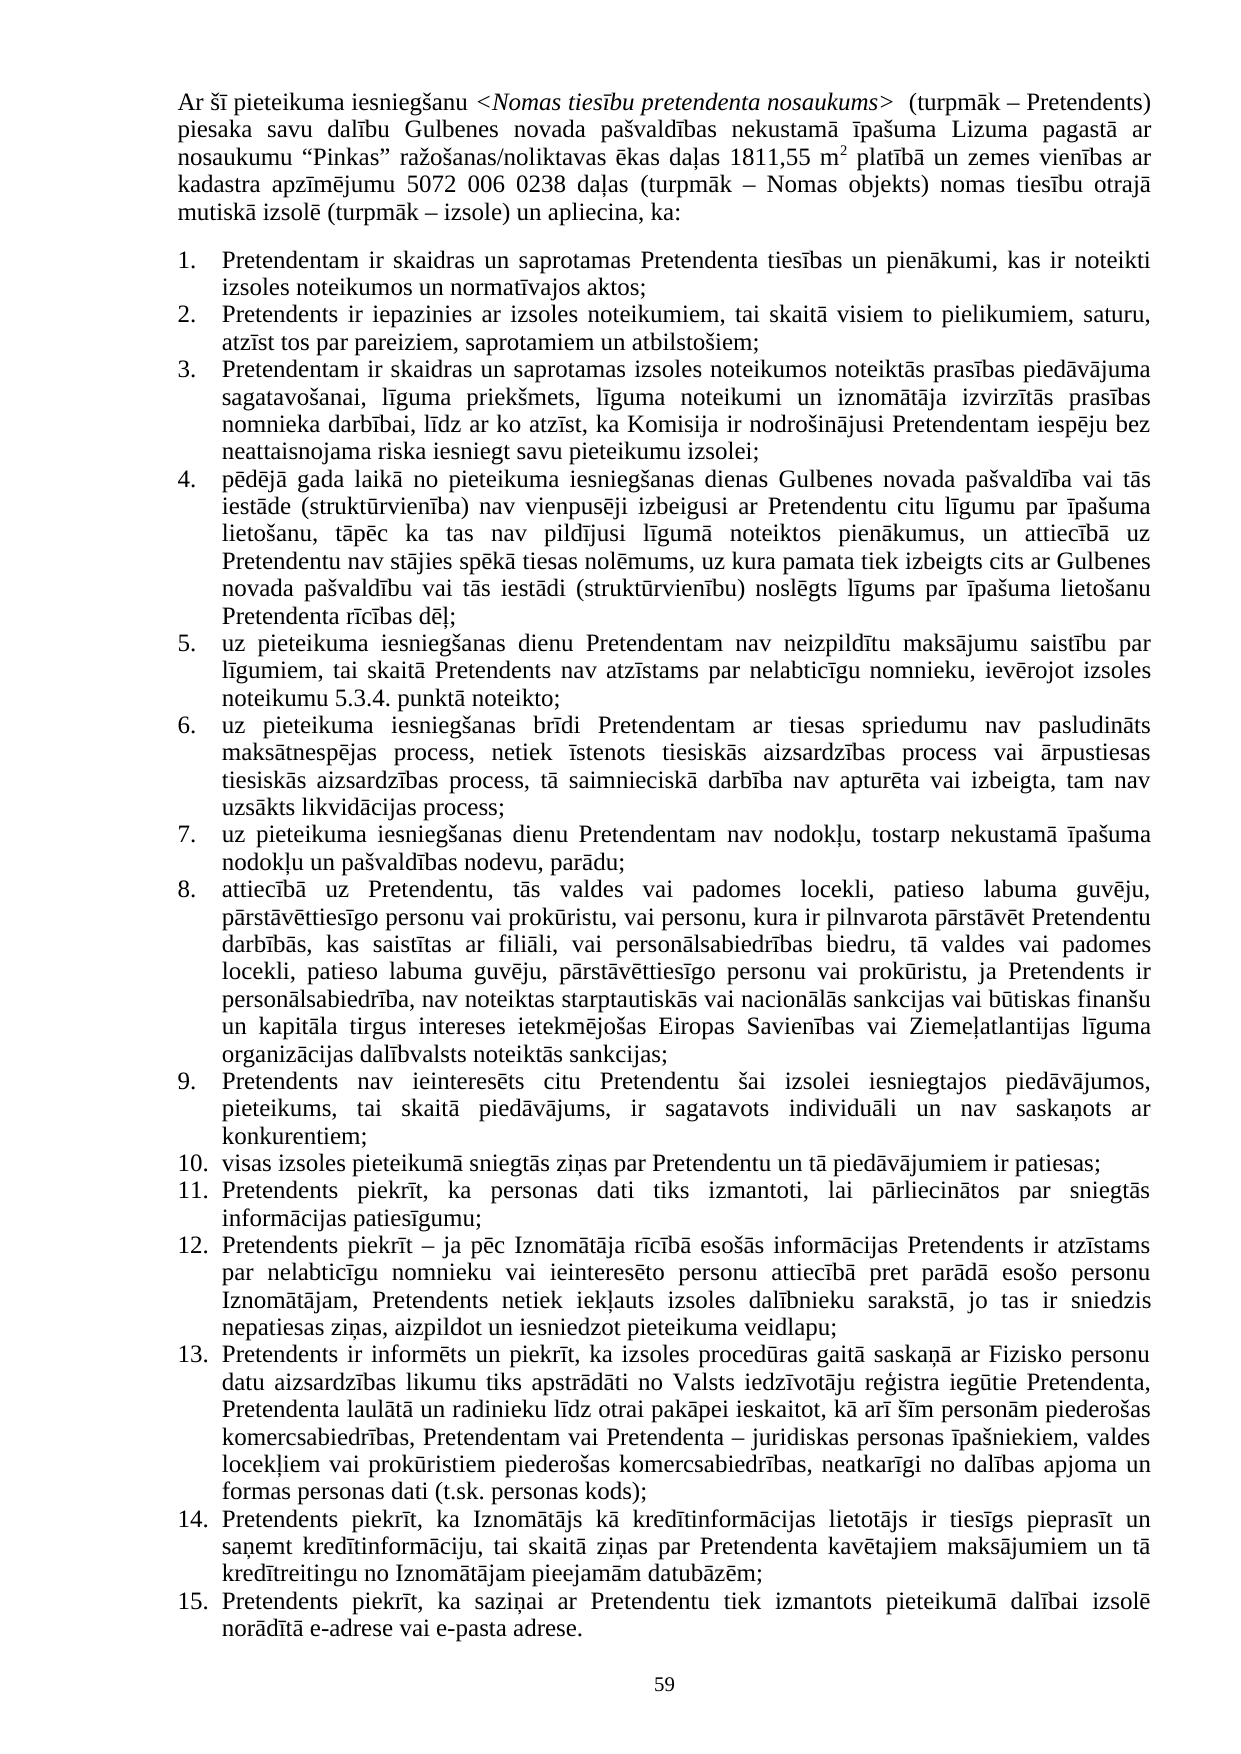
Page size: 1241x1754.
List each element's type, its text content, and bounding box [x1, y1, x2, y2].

list Pretendents piekrīt, ka Iznomātājs kā kredītinformācijas lietotājs ir tiesīgs pieprasīt un saņemt kredītinformāciju, tai skaitā ziņas par Pretendenta kavētajiem maksājumiem un tā kredītreitingu no Iznomātājam pieejamām datubāzēm; [177, 1505, 1152, 1587]
list Pretendents nav ieinteresēts citu Pretendentu šai izsolei iesniegtajos piedāvājumos, pieteikums, tai skaitā piedāvājums, ir sagatavots individuāli un nav saskaņots ar konkurentiem; [177, 1067, 1152, 1149]
list pēdējā gada laikā no pieteikuma iesniegšanas dienas Gulbenes novada pašvaldība vai tās iestāde (struktūrvienība) nav vienpusēji izbeigusi ar Pretendentu citu līgumu par īpašuma lietošanu, tāpēc ka tas nav pildījusi līgumā noteiktos pienākumus, un attiecībā uz Pretendentu nav stājies spēkā tiesas nolēmums, uz kura pamata tiek izbeigts cits ar Gulbenes novada pašvaldību vai tās iestādi (struktūrvienību) noslēgts līgums par īpašuma lietošanu Pretendenta rīcības dēļ; [177, 465, 1152, 629]
list visas izsoles pieteikumā sniegtās ziņas par Pretendentu un tā piedāvājumiem ir patiesas; [177, 1149, 1152, 1177]
list Pretendentam ir skaidras un saprotamas izsoles noteikumos noteiktās prasības piedāvājuma sagatavošanai, līguma priekšmets, līguma noteikumi un iznomātāja izvirzītās prasības nomnieka darbībai, līdz ar ko atzīst, ka Komisija ir nodrošinājusi Pretendentam iespēju bez neattaisnojama riska iesniegt savu pieteikumu izsolei; [177, 356, 1152, 465]
list Pretendents piekrīt, ka personas dati tiks izmantoti, lai pārliecinātos par sniegtās informācijas patiesīgumu; [177, 1177, 1152, 1231]
list attiecībā uz Pretendentu, tās valdes vai padomes locekli, patieso labuma guvēju, pārstāvēttiesīgo personu vai prokūristu, vai personu, kura ir pilnvarota pārstāvēt Pretendentu darbībās, kas saistītas ar filiāli, vai personālsabiedrības biedru, tā valdes vai padomes locekli, patieso labuma guvēju, pārstāvēttiesīgo personu vai prokūristu, ja Pretendents ir personālsabiedrība, nav noteiktas starptautiskās vai nacionālās sankcijas vai būtiskas finanšu un kapitāla tirgus intereses ietekmējošas Eiropas Savienības vai Ziemeļatlantijas līguma organizācijas dalībvalsts noteiktās sankcijas; [177, 876, 1152, 1067]
list Pretendents ir iepazinies ar izsoles noteikumiem, tai skaitā visiem to pielikumiem, saturu, atzīst tos par pareiziem, saprotamiem un atbilstošiem; [177, 301, 1152, 356]
list uz pieteikuma iesniegšanas dienu Pretendentam nav neizpildītu maksājumu saistību par līgumiem, tai skaitā Pretendents nav atzīstams par nelabticīgu nomnieku, ievērojot izsoles noteikumu 5.3.4. punktā noteikto; [177, 629, 1152, 712]
list Pretendentam ir skaidras un saprotamas Pretendenta tiesības un pienākumi, kas ir noteikti izsoles noteikumos un normatīvajos aktos; [177, 246, 1152, 301]
list Pretendents piekrīt – ja pēc Iznomātāja rīcībā esošās informācijas Pretendents ir atzīstams par nelabticīgu nomnieku vai ieinteresēto personu attiecībā pret parādā esošo personu Iznomātājam, Pretendents netiek iekļauts izsoles dalībnieku sarakstā, jo tas ir sniedzis nepatiesas ziņas, aizpildot un iesniedzot pieteikuma veidlapu; [177, 1231, 1152, 1341]
list Pretendents ir informēts un piekrīt, ka izsoles procedūras gaitā saskaņā ar Fizisko personu datu aizsardzības likumu tiks apstrādāti no Valsts iedzīvotāju reģistra iegūtie Pretendenta, Pretendenta laulātā un radinieku līdz otrai pakāpei ieskaitot, kā arī šīm personām piederošas komercsabiedrības, Pretendentam vai Pretendenta – juridiskas personas īpašniekiem, valdes locekļiem vai prokūristiem piederošas komercsabiedrības, neatkarīgi no dalības apjoma un formas personas dati (t.sk. personas kods); [177, 1341, 1152, 1505]
list Pretendents piekrīt, ka saziņai ar Pretendentu tiek izmantots pieteikumā dalībai izsolē norādītā e-adrese vai e-pasta adrese. [177, 1587, 1152, 1642]
list uz pieteikuma iesniegšanas dienu Pretendentam nav nodokļu, tostarp nekustamā īpašuma nodokļu un pašvaldības nodevu, parādu; [177, 821, 1152, 876]
text Ar šī pieteikuma iesniegšanu <Nomas tiesību pretendenta nosaukums> (turpmāk – Pretendents) piesaka savu dalību Gulbenes novada pašvaldības nekustamā īpašuma Lizuma pagastā ar nosaukumu “Pinkas” ražošanas/noliktavas ēkas daļas 1811,55 m2 platībā un zemes vienības ar kadastra apzīmējumu 5072 006 0238 daļas (turpmāk – Nomas objekts) nomas tiesību otrajā mutiskā izsolē (turpmāk – izsole) un apliecina, ka: [177, 89, 1152, 226]
list uz pieteikuma iesniegšanas brīdi Pretendentam ar tiesas spriedumu nav pasludināts maksātnespējas process, netiek īstenots tiesiskās aizsardzības process vai ārpustiesas tiesiskās aizsardzības process, tā saimnieciskā darbība nav apturēta vai izbeigta, tam nav uzsākts likvidācijas process; [177, 712, 1152, 821]
